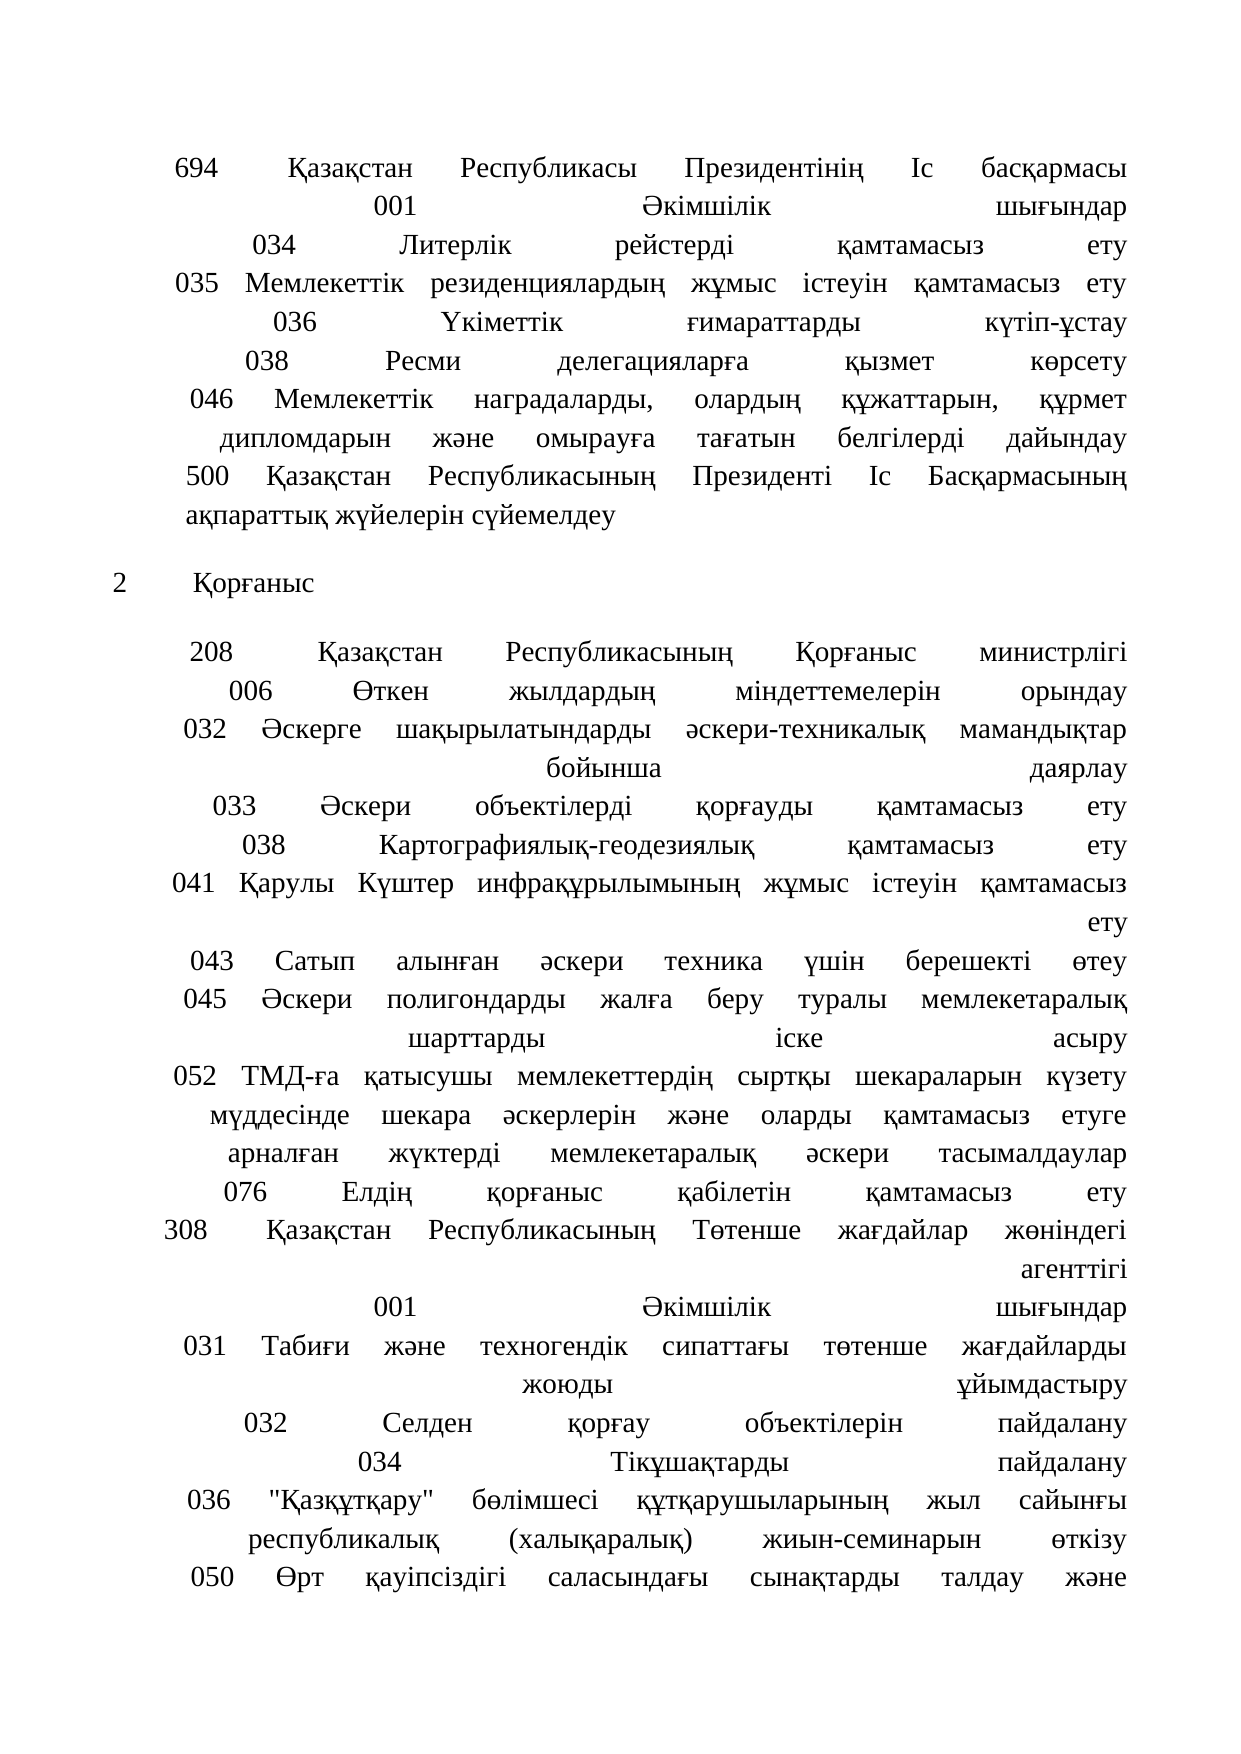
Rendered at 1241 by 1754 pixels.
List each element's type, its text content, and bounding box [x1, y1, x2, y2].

text 2 Қорғаныс [112, 566, 1128, 599]
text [112, 634, 1128, 1593]
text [112, 150, 1128, 530]
